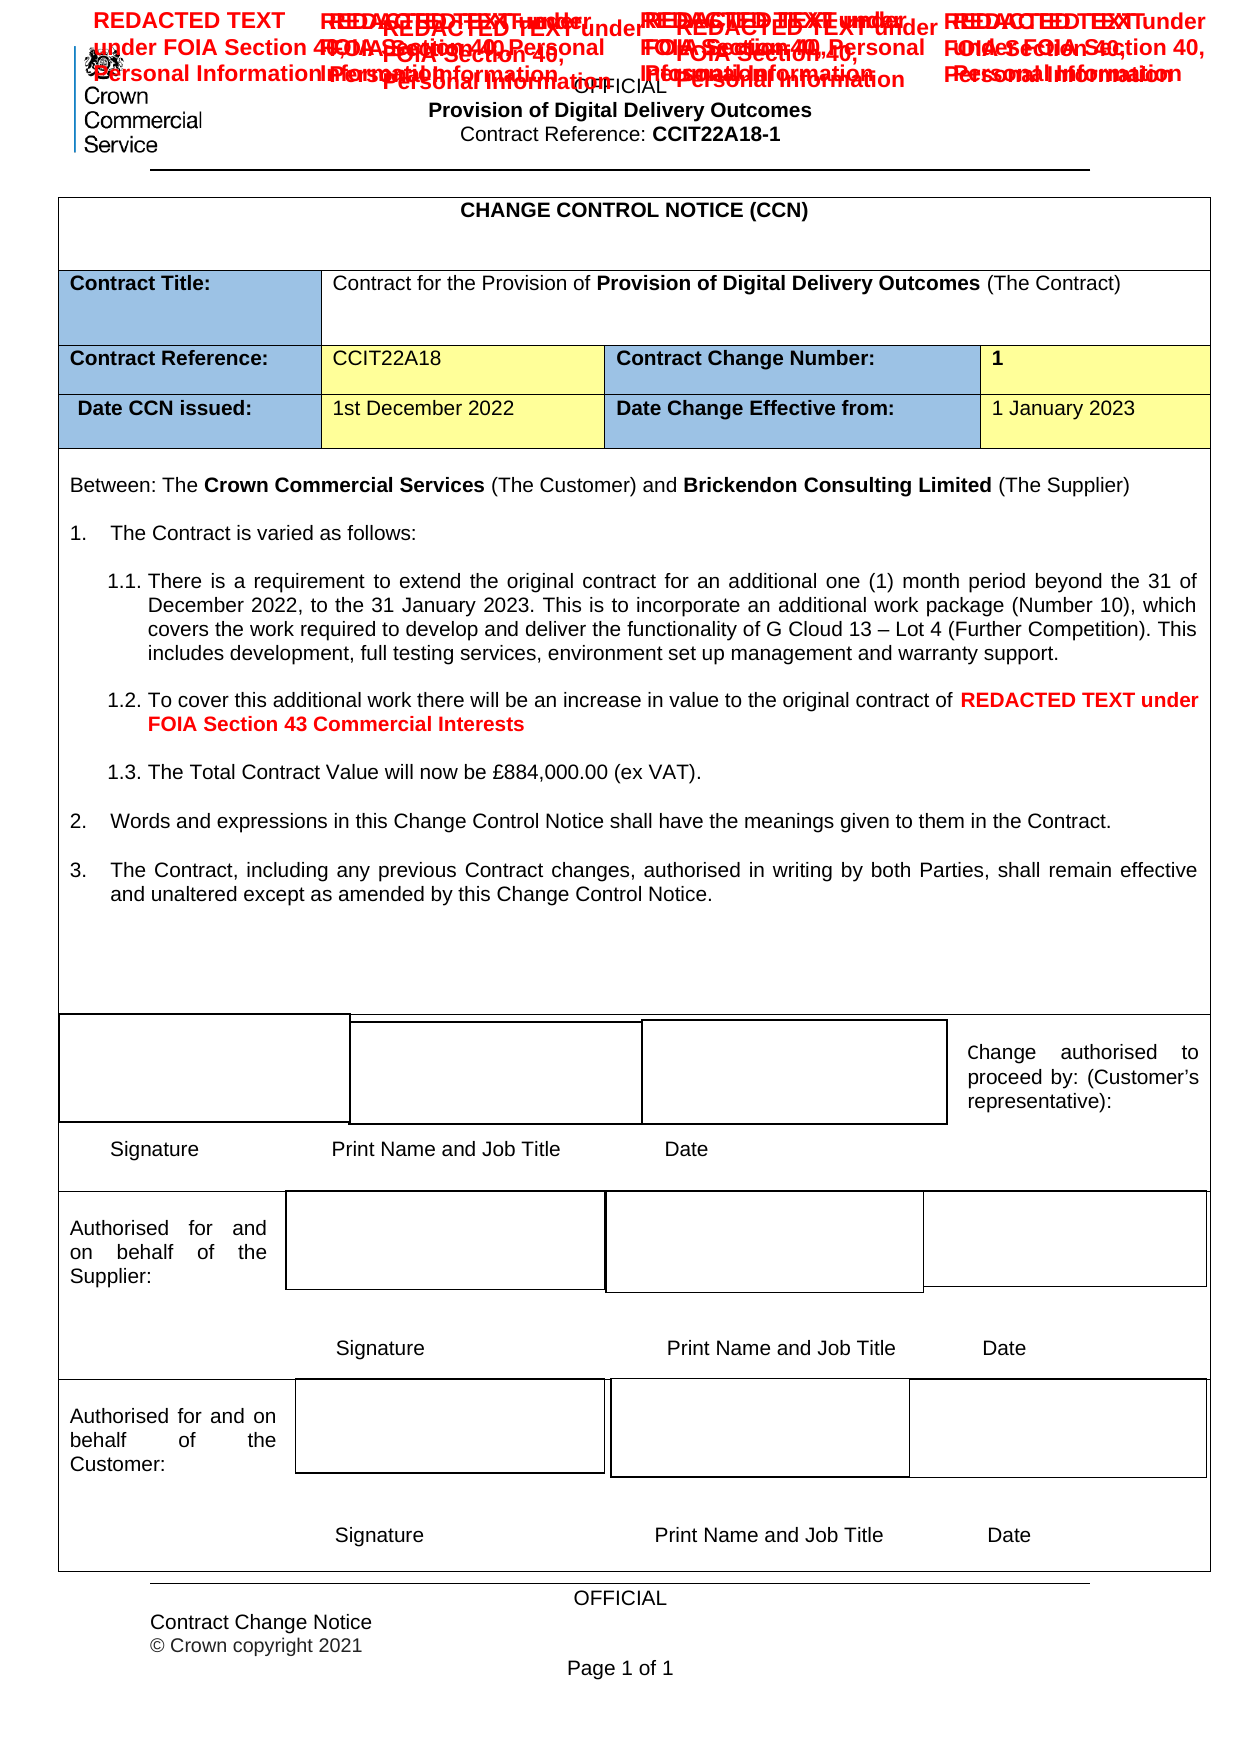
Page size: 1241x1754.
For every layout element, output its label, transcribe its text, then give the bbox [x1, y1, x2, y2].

picture [125, 45, 130, 53]
table_cell Contract for the Provision of Provision of Digital Delivery Outcomes (The Contract) [322, 271, 1210, 345]
table_cell Change authorised to proceed by: (Customer’s representative): Signature Print Name and Job Title Date [59, 1015, 1210, 1191]
table_cell Date Change Effective from: [605, 395, 980, 448]
table_cell Authorised for and on behalf of the Customer: Signature Print Name and Job Title Date [59, 1380, 1210, 1571]
table_cell CCIT22A18 [322, 346, 604, 394]
table_cell Date CCN issued: [59, 395, 321, 448]
table_cell Authorised for and on behalf of the Supplier: Signature Print Name and Job Title Date [59, 1192, 1210, 1378]
table_cell 1 [981, 346, 1210, 394]
table_cell Contract Title: [59, 271, 321, 345]
table_cell Contract Reference: [59, 346, 321, 394]
picture [73, 45, 202, 153]
picture [181, 45, 190, 53]
table_cell 1 January 2023 [981, 395, 1210, 448]
table_header CHANGE CONTROL NOTICE (CCN) [59, 198, 1210, 270]
table_cell 1st December 2022 [322, 395, 604, 448]
table_cell Between: The Crown Commercial Services (The Customer) and Brickendon Consulting Limited (The Supplier) The Contract is varied as follows: There is a requirement to extend the original contract for an additional one (1) month period beyond the 31 of December 2022, to the 31 January 2023. This is to incorporate an additional work package (Number 10), which covers the work required to develop and deliver the functionality of G Cloud 13 – Lot 4 (Further Competition). This includes development, full testing services, environment set up management and warranty support. To cover this additional work there will be an increase in value to the original contract of REDACTED TEXT under FOIA Section 43 Commercial Interests The Total Contract Value will now be £884,000.00 (ex VAT). Words and expressions in this Change Control Notice shall have the meanings given to them in the Contract. The Contract, including any previous Contract changes, authorised in writing by both Parties, shall remain effective and unaltered except as amended by this Change Control Notice. [59, 449, 1210, 1014]
table_cell Contract Change Number: [605, 346, 980, 394]
